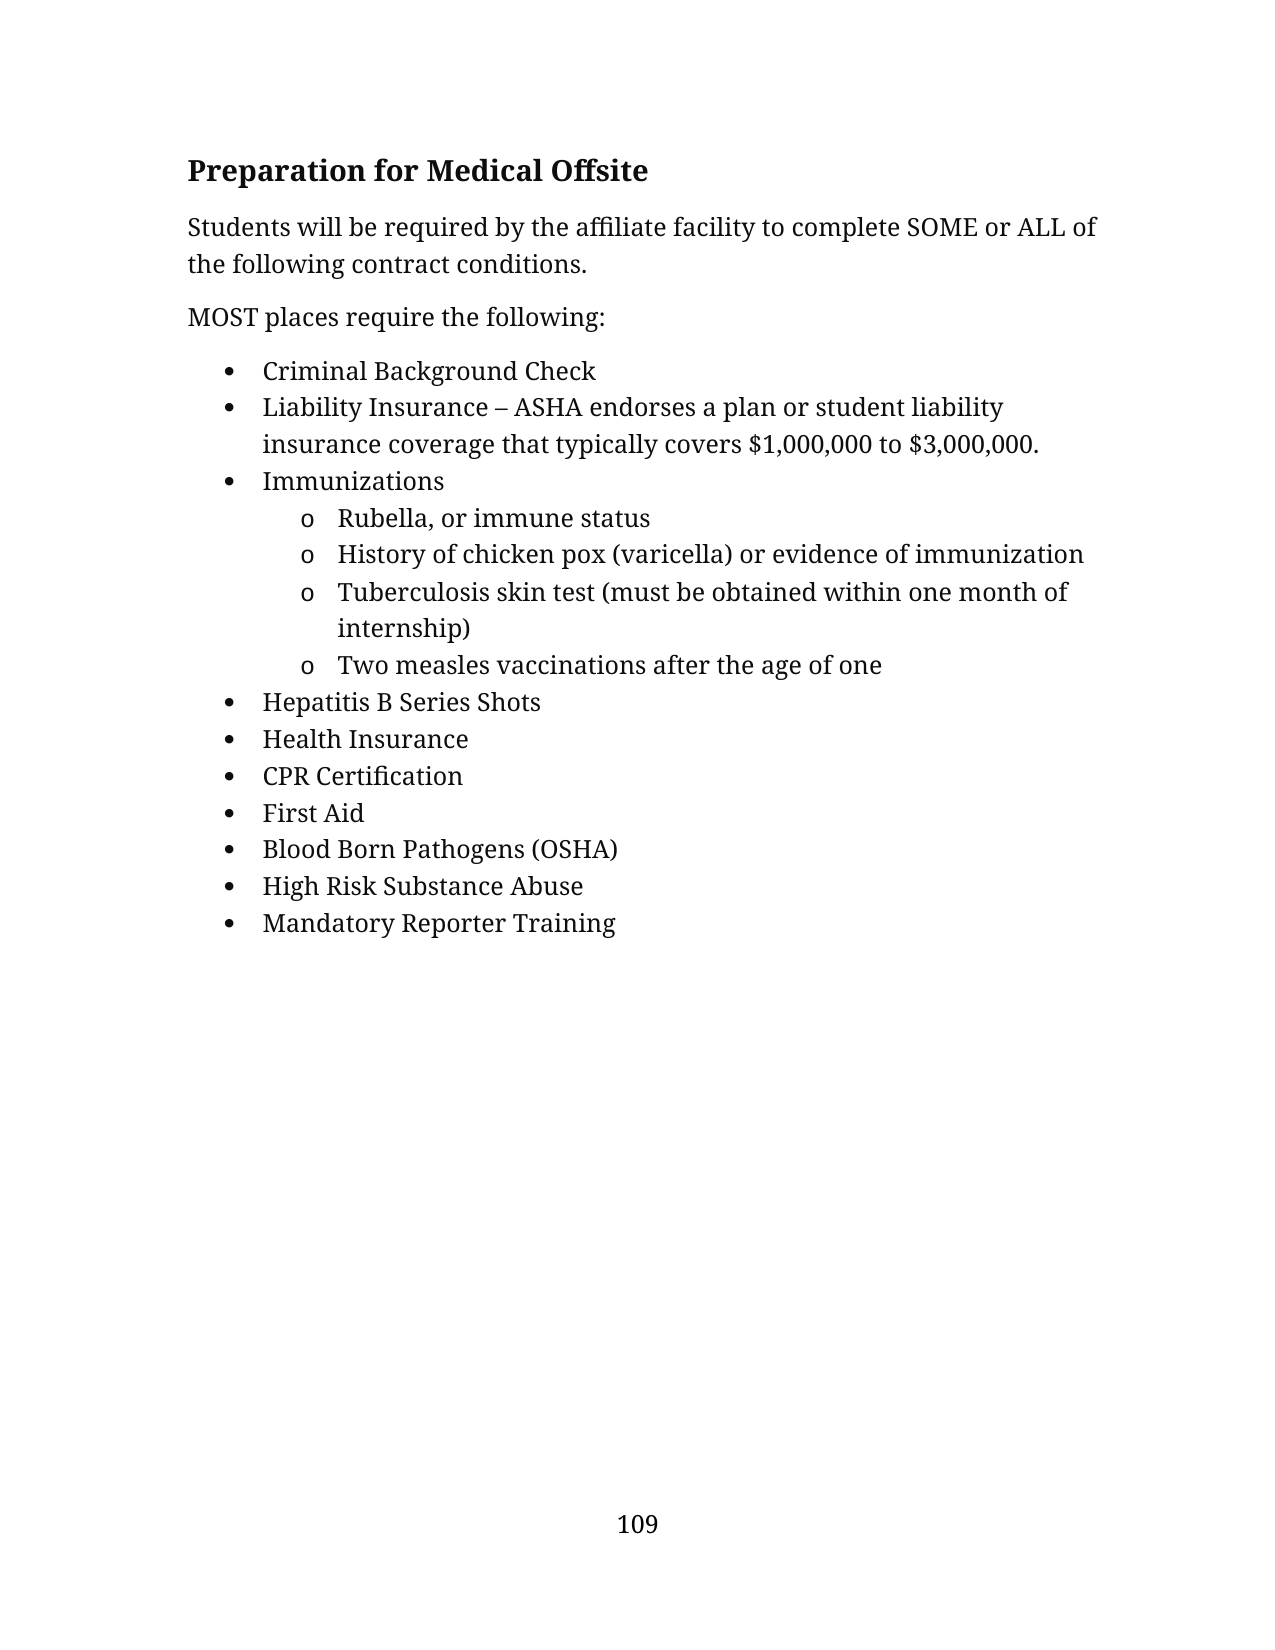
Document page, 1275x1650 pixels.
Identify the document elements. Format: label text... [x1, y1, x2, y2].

list Liability Insurance – ASHA endorses a plan or student liability insurance coverage that typically covers $1,000,000 to $3,000,000. [225, 390, 1125, 461]
list Two measles vaccinations after the age of one [300, 648, 1125, 682]
list Blood Born Pathogens (OSHA) [225, 832, 1125, 866]
list First Aid [225, 795, 1125, 829]
list Rubella, or immune status [300, 500, 1125, 534]
list History of chicken pox (varicella) or evidence of immunization [300, 537, 1125, 571]
list High Risk Substance Abuse [225, 869, 1125, 903]
list Immunizations [225, 463, 1125, 497]
list Criminal Background Check [225, 353, 1125, 387]
text Preparation for Medical Offsite [187, 150, 1125, 190]
list CPR Certification [225, 758, 1125, 792]
text Students will be required by the affiliate facility to complete SOME or ALL of the following contract conditions. [187, 209, 1125, 280]
list Tuberculosis skin test (must be obtained within one month of internship) [300, 574, 1125, 645]
list Hepatitis B Series Shots [225, 685, 1125, 719]
list Health Insurance [225, 722, 1125, 756]
text MOST places require the following: [187, 300, 1125, 334]
list Mandatory Reporter Training [225, 906, 1125, 939]
